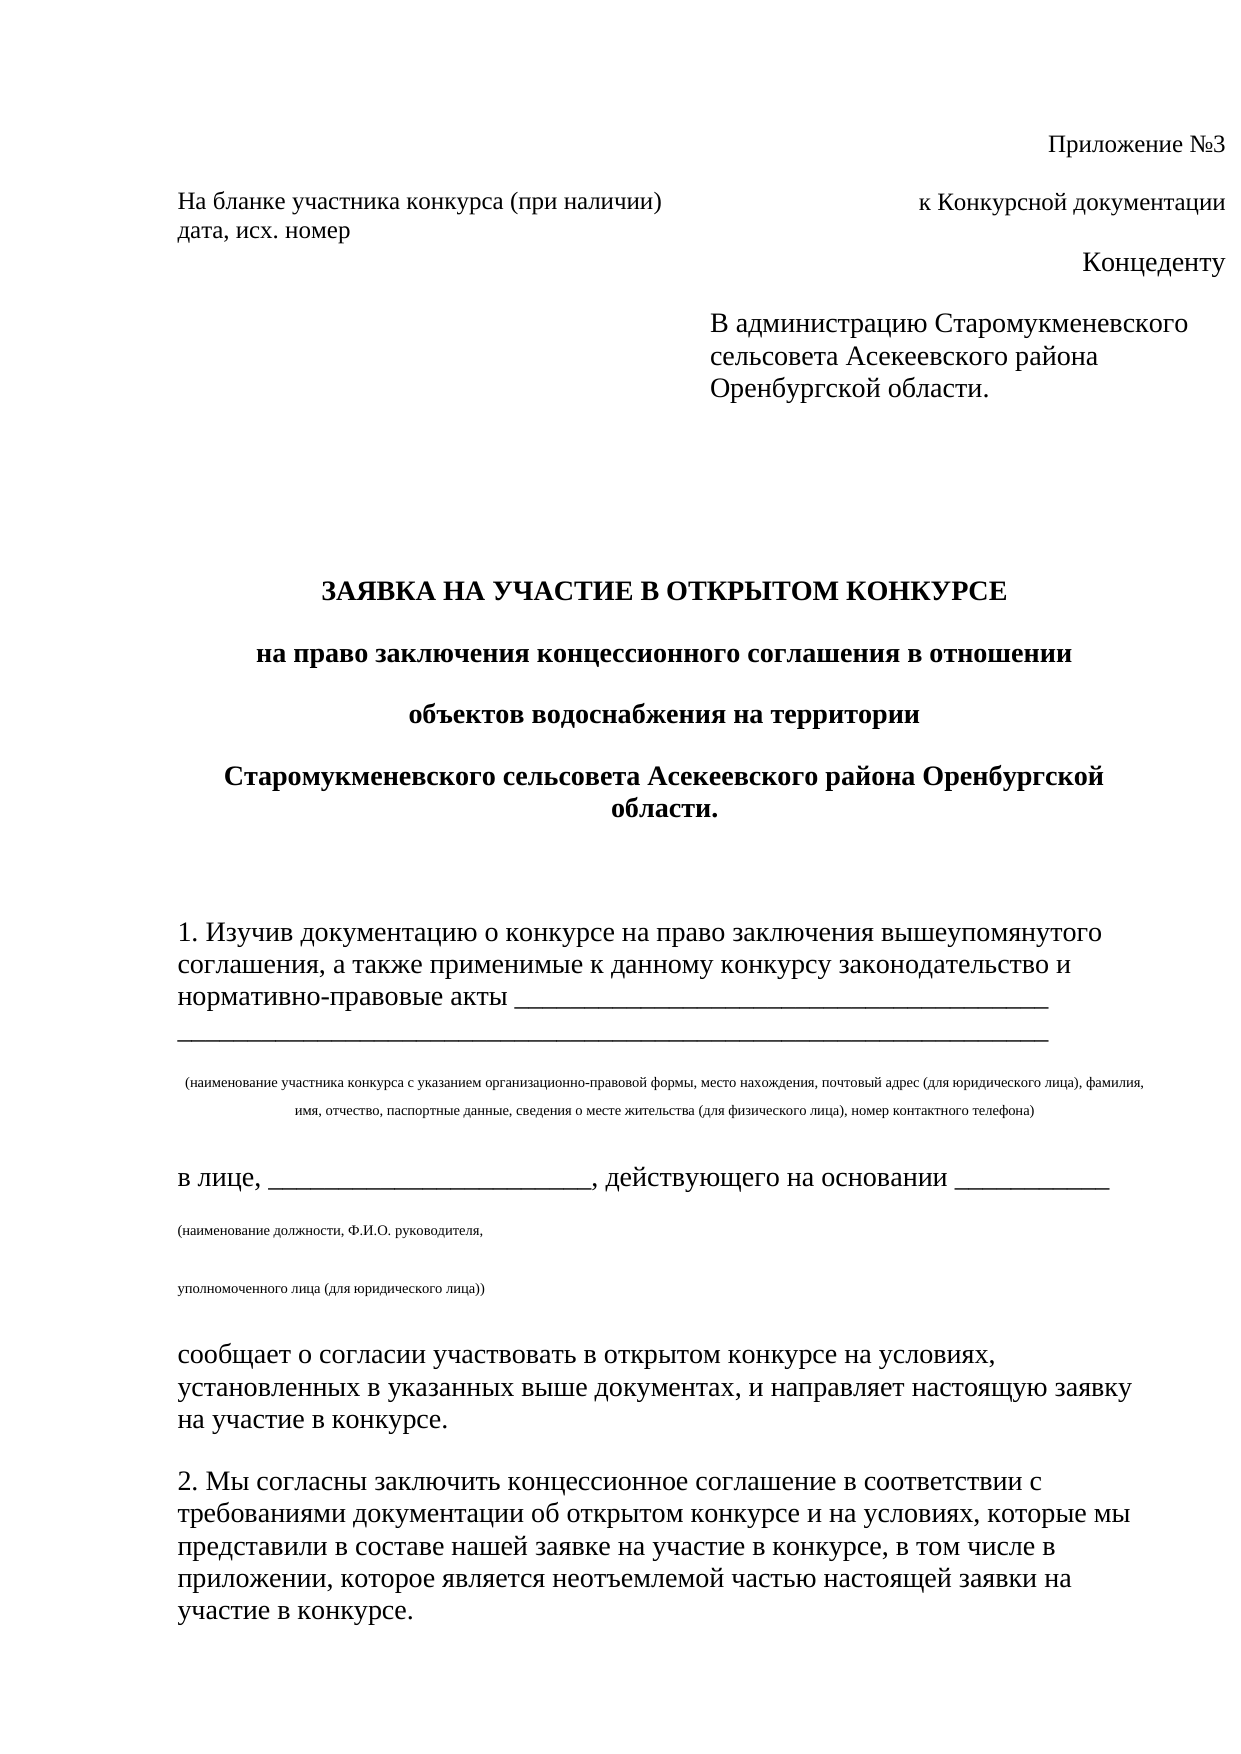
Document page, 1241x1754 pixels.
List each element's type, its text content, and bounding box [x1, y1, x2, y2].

text уполномоченного лица (для юридического лица)) [177, 1279, 1152, 1308]
text в лице, _______________________, действующего на основании ___________ [177, 1160, 1152, 1192]
text сообщает о согласии участвовать в открытом конкурсе на условиях, установленных в указанных выше документах, и направляет настоящую заявку на участие в конкурсе. [177, 1337, 1152, 1435]
text на право заключения концессионного соглашения в отношении [177, 636, 1152, 668]
text Старомукменевского сельсовета Асекеевского района Оренбургской области. [177, 759, 1152, 824]
text 2. Мы согласны заключить концессионное соглашение в соответствии с требованиями документации об открытом конкурсе и на условиях, которые мы представили в составе нашей заявке на участие в конкурсе, в том числе в приложении, которое является неотъемлемой частью настоящей заявки на участие в конкурсе. [177, 1464, 1152, 1626]
table_header Приложение №3 к Конкурсной документации Концеденту В администрацию Старомукменевского сельсовета Асекеевского района Оренбургской области. [699, 118, 1237, 484]
text объектов водоснабжения на территории [177, 698, 1152, 730]
text 1. Изучив документацию о конкурсе на право заключения вышеупомянутого соглашения, а также применимые к данному конкурсу законодательство и нормативно-правовые акты ______________________________________ ______________________________________________________________ [177, 915, 1152, 1044]
text (наименование участника конкурса с указанием организационно-правовой формы, место нахождения, почтовый адрес (для юридического лица), фамилия, имя, отчество, паспортные данные, сведения о месте жительства (для физического лица), номер контактного телефона) [177, 1073, 1152, 1131]
text ЗАЯВКА НА УЧАСТИЕ В ОТКРЫТОМ КОНКУРСЕ [177, 574, 1152, 607]
table_header На бланке участника конкурса (при наличии) дата, исх. номер [166, 118, 699, 484]
text (наименование должности, Ф.И.О. руководителя, [177, 1222, 1152, 1250]
